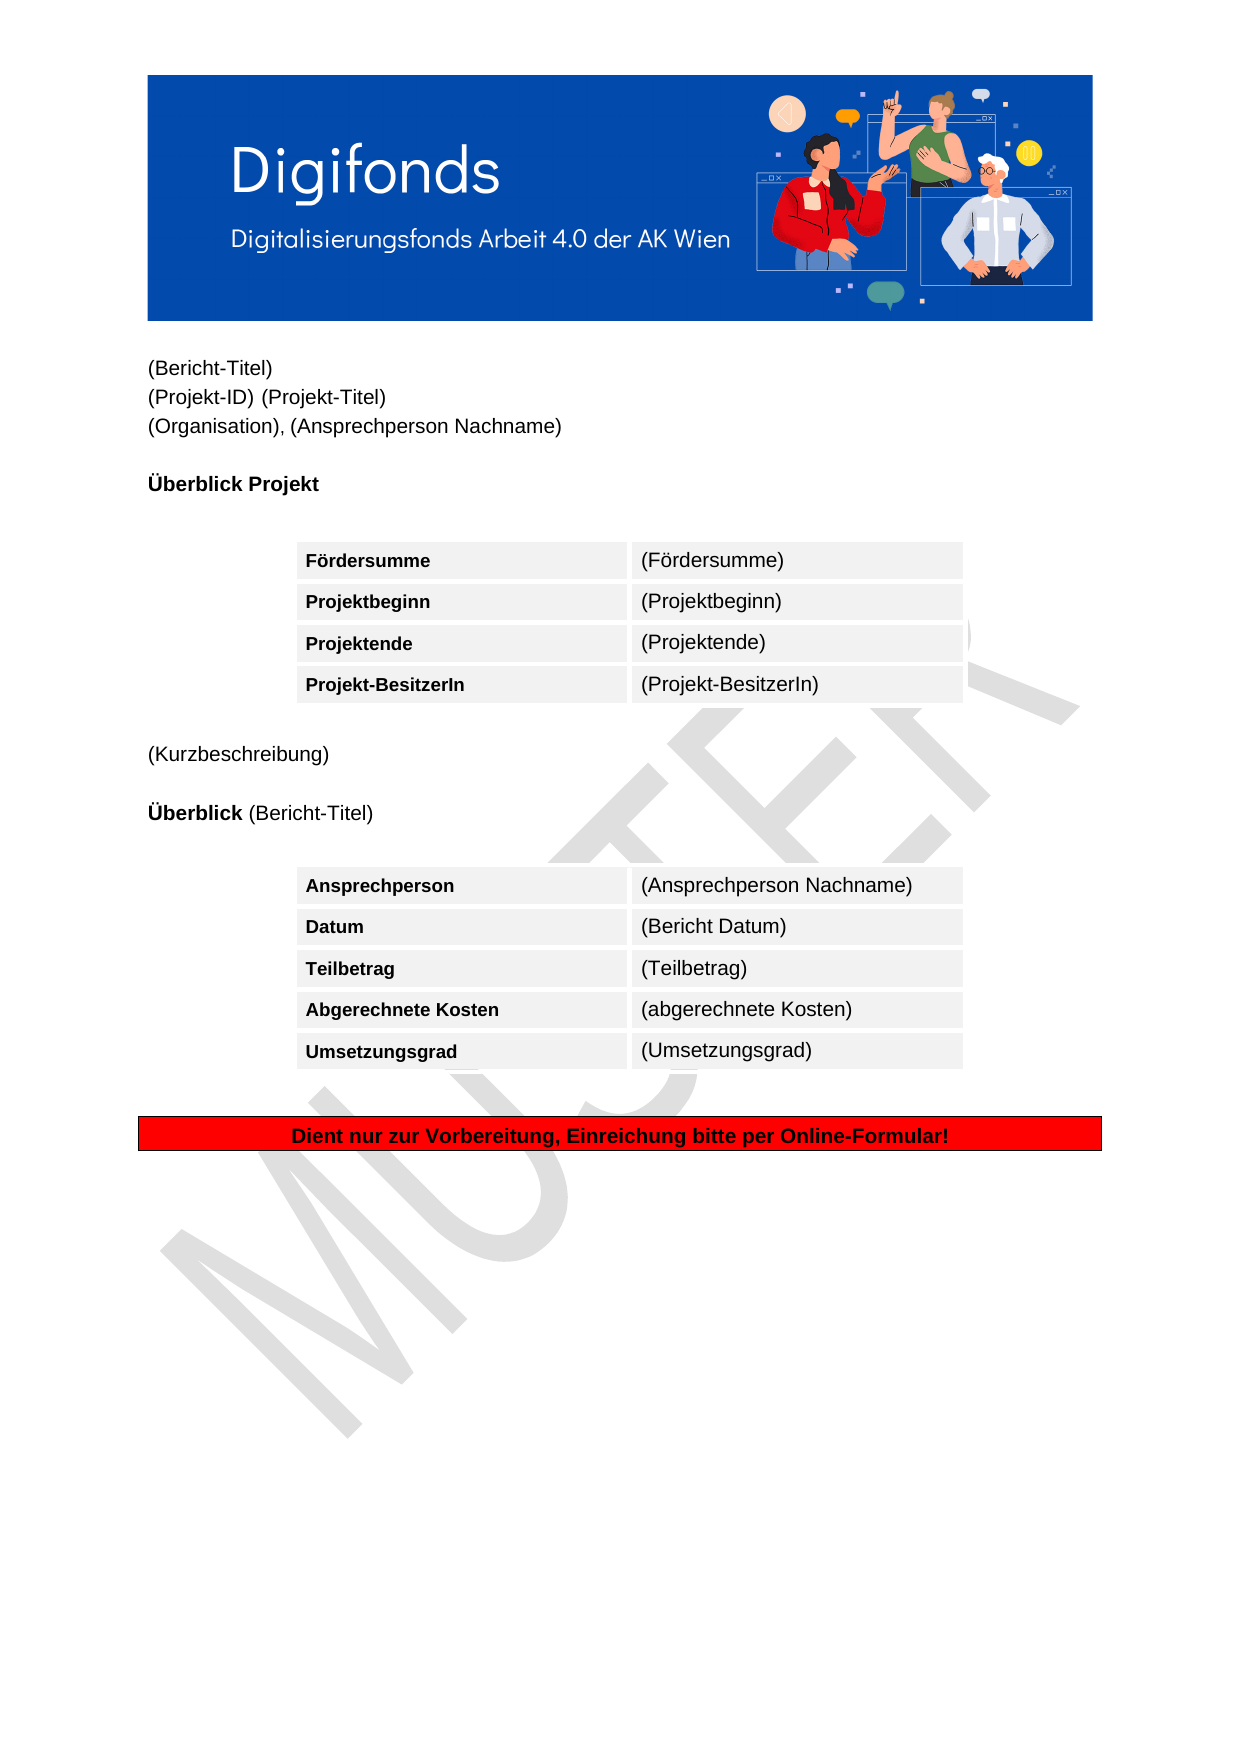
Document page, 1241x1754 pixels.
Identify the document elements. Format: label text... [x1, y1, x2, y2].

table_cell Projektende [297, 625, 627, 662]
table_cell Teilbetrag [297, 950, 627, 987]
table_header Ansprechperson [297, 867, 629, 904]
table_header Fördersumme [297, 542, 627, 579]
table_cell Projekt-BesitzerIn [297, 666, 627, 703]
table_cell Projektbeginn [297, 584, 627, 620]
text Überblick [148, 795, 1093, 824]
picture [147, 75, 1093, 321]
table_cell Datum [297, 909, 627, 945]
text , [148, 408, 1093, 438]
table_cell Abgerechnete Kosten [297, 992, 627, 1028]
text Dient nur zur Vorbereitung, Einreichung bitte per Online-Formular! [139, 1117, 1101, 1150]
text Überblick Projekt [148, 467, 1093, 496]
table_cell Umsetzungsgrad [297, 1033, 627, 1069]
